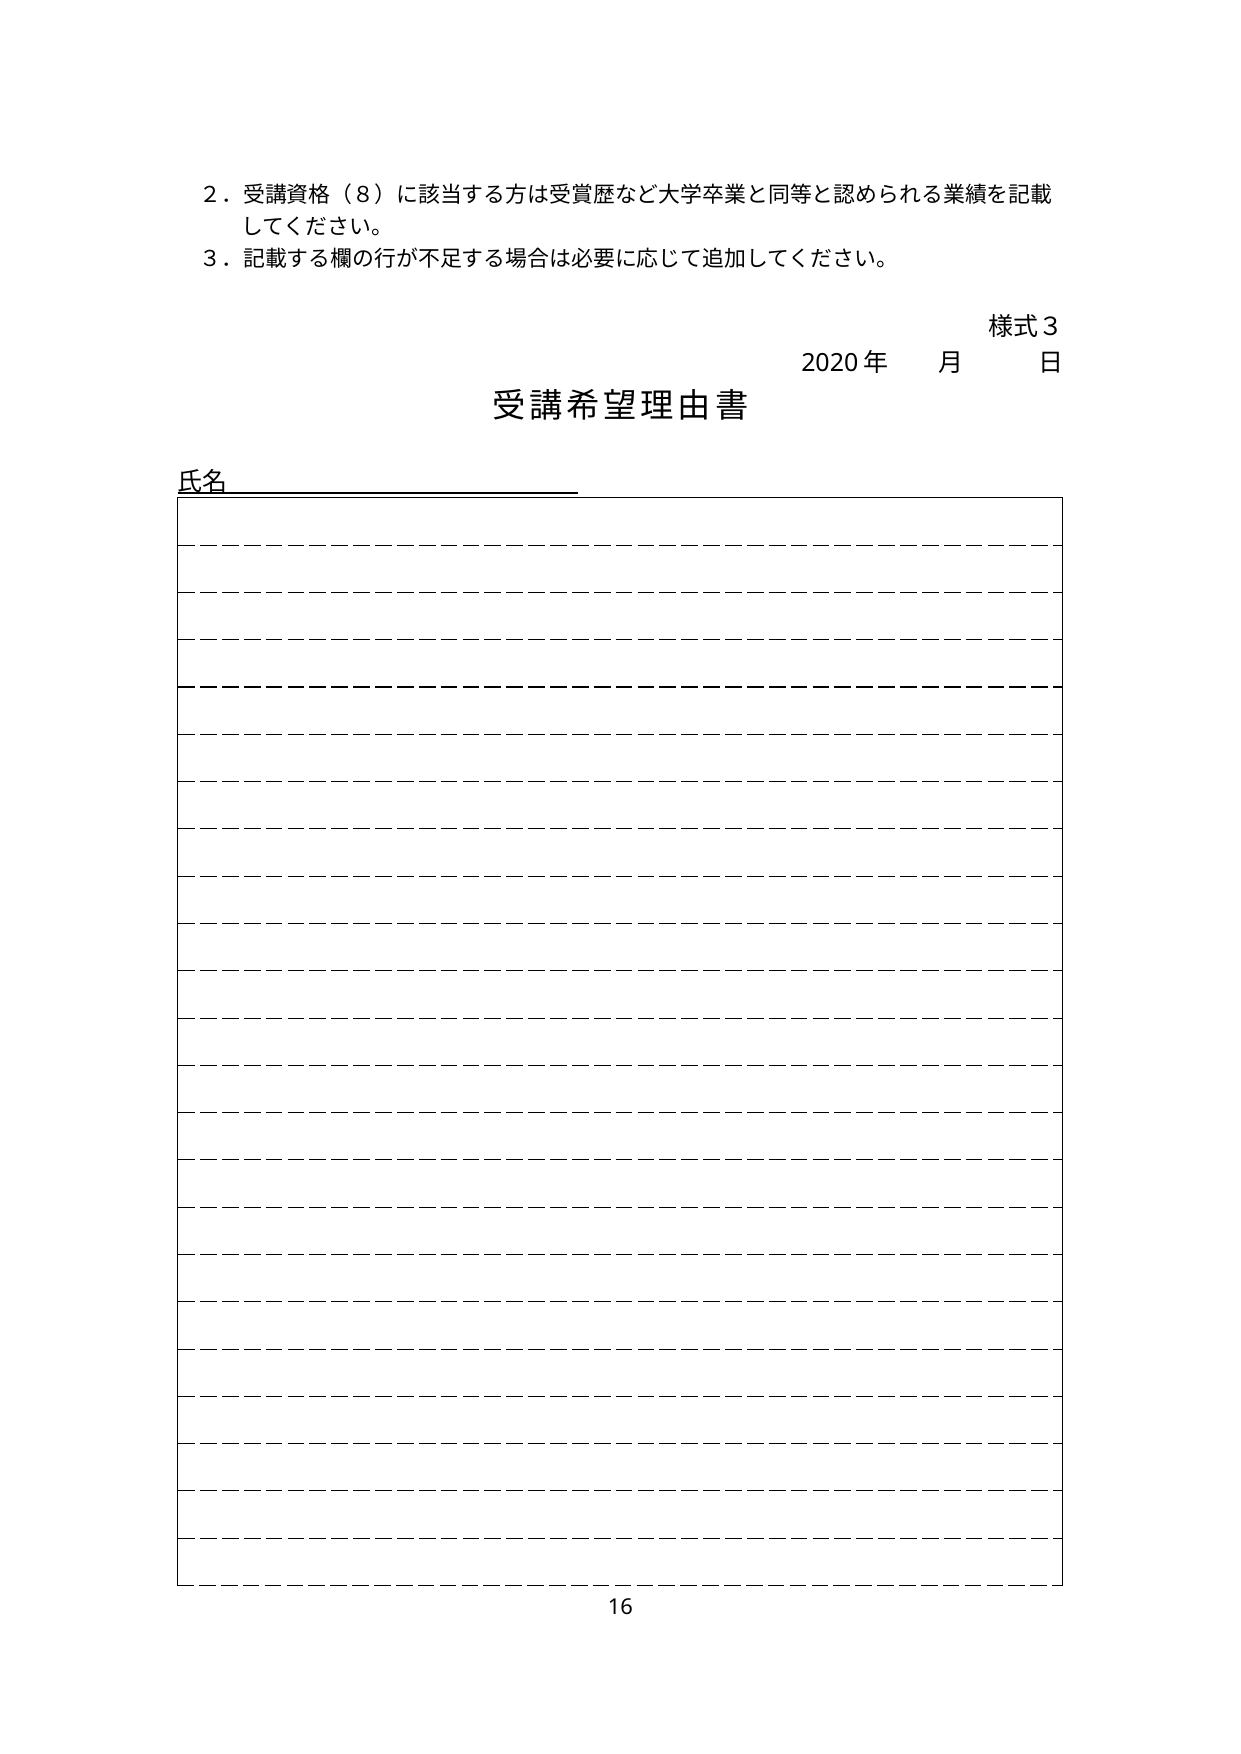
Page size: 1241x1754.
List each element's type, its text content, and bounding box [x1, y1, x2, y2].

table_cell [178, 545, 1062, 592]
table_cell [178, 1065, 1062, 1112]
table_cell [178, 970, 1062, 1017]
table_cell [178, 1159, 1062, 1207]
table_cell [178, 734, 1062, 781]
table_cell [178, 1207, 1062, 1254]
text 受 講 希 望 理 由 書 [177, 379, 1063, 427]
text 様式３ [177, 306, 1063, 342]
table_cell [178, 1349, 1062, 1396]
text 2020年 月 日 [177, 342, 1063, 379]
table_cell [178, 1018, 1062, 1065]
table_cell [178, 1254, 1062, 1301]
text ２．受講資格（８）に該当する方は受賞歴など大学卒業と同等と認められる業績を記載してください。 [199, 177, 1063, 241]
table_cell [178, 828, 1062, 876]
table_cell [178, 923, 1062, 970]
table_cell [178, 1396, 1062, 1443]
table_cell [178, 781, 1062, 828]
text 氏名 [177, 461, 1063, 497]
table_header [178, 498, 1062, 544]
text ３．記載する欄の行が不足する場合は必要に応じて追加してください。 [177, 241, 1063, 272]
table_cell [178, 1538, 1062, 1585]
table_cell [178, 1490, 1062, 1538]
table_cell [178, 1301, 1062, 1348]
table_cell [178, 1112, 1062, 1159]
table_cell [178, 592, 1062, 639]
table_cell [178, 639, 1062, 686]
table_cell [178, 1443, 1062, 1490]
table_cell [178, 686, 1062, 734]
table_cell [178, 876, 1062, 923]
